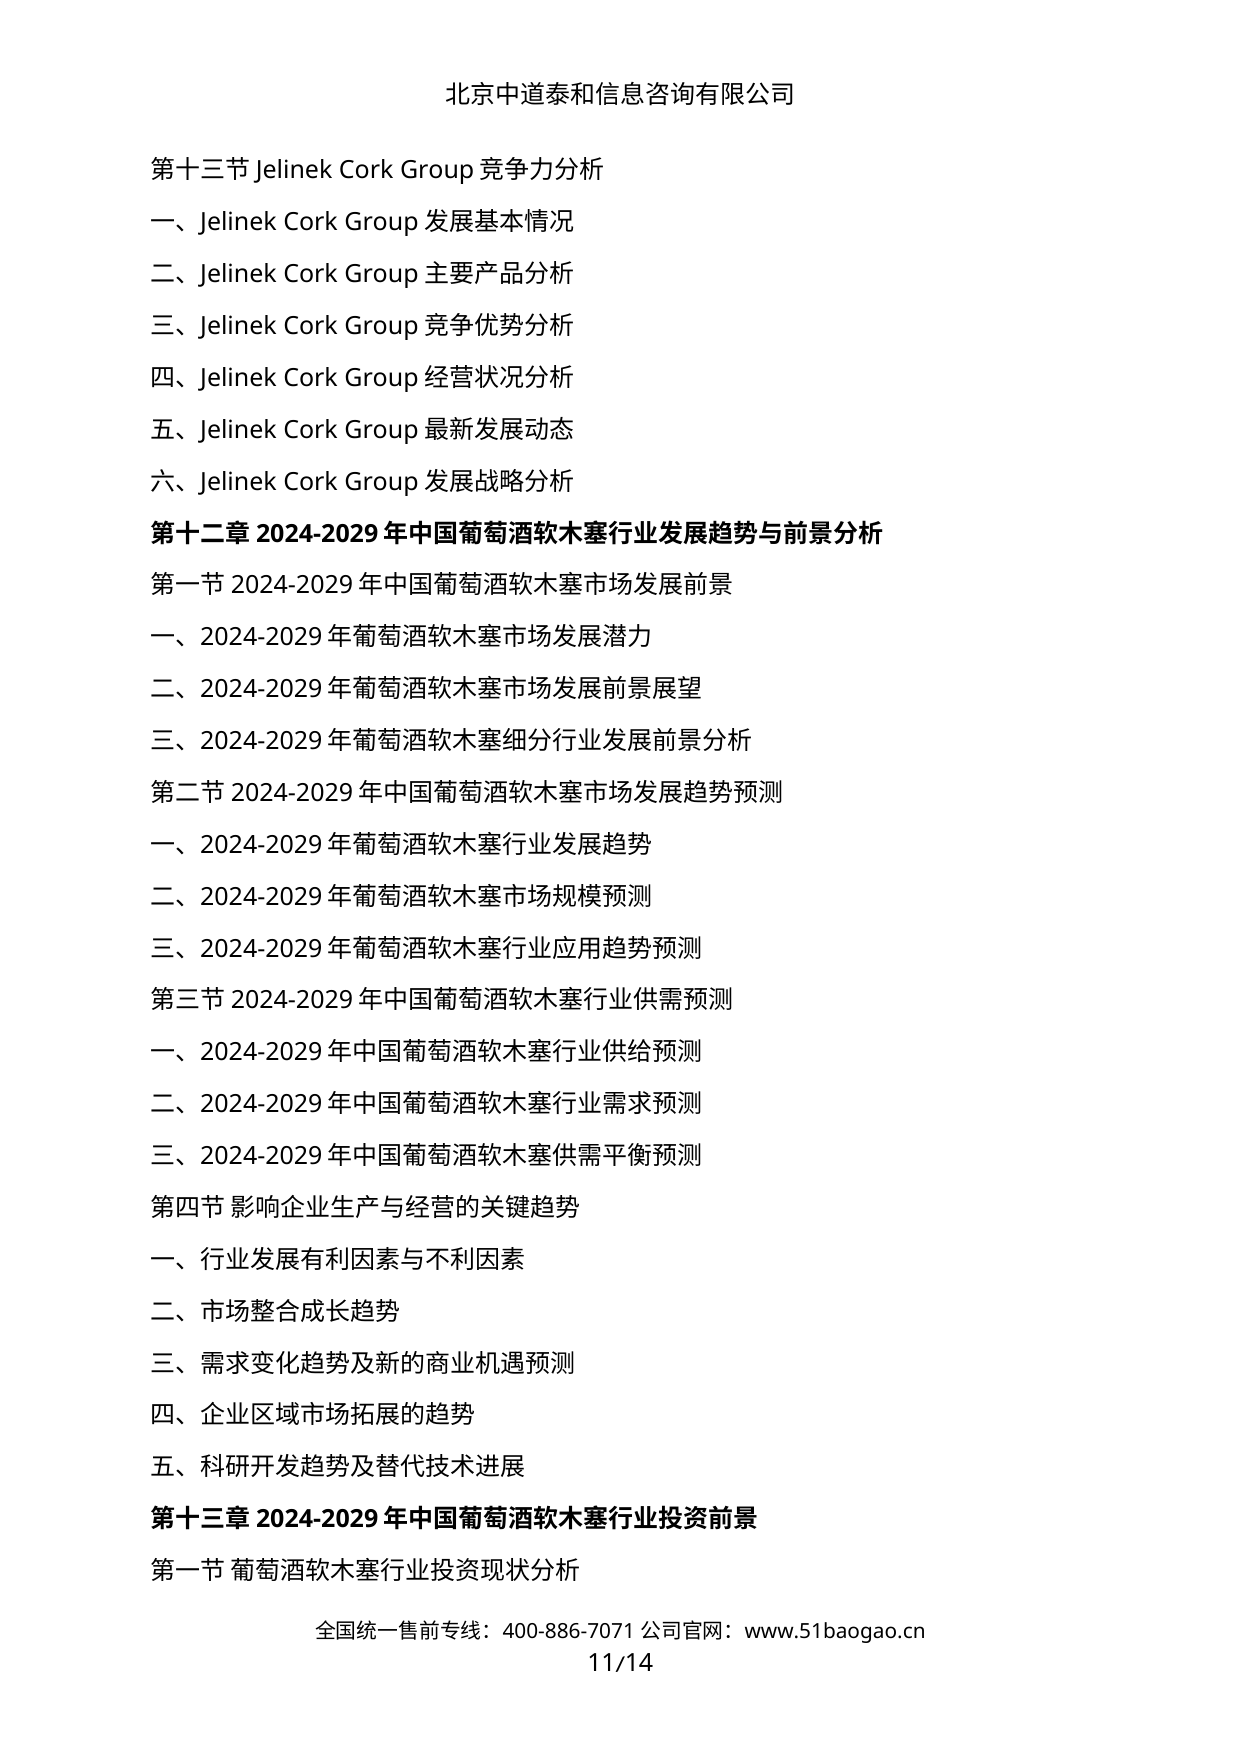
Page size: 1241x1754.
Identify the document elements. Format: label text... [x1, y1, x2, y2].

text 五、Jelinek Cork Group最新发展动态 [150, 409, 1090, 446]
text 四、Jelinek Cork Group经营状况分析 [150, 357, 1090, 394]
text 第一节 葡萄酒软木塞行业投资现状分析 [150, 1551, 1090, 1587]
text 一、2024-2029年葡萄酒软木塞市场发展潜力 [150, 617, 1090, 653]
text 第十三章 2024-2029年中国葡萄酒软木塞行业投资前景 [150, 1499, 1090, 1535]
text 三、2024-2029年中国葡萄酒软木塞供需平衡预测 [150, 1136, 1090, 1172]
text 三、2024-2029年葡萄酒软木塞细分行业发展前景分析 [150, 721, 1090, 757]
text 二、Jelinek Cork Group主要产品分析 [150, 254, 1090, 290]
text 二、2024-2029年葡萄酒软木塞市场规模预测 [150, 876, 1090, 912]
text 二、2024-2029年中国葡萄酒软木塞行业需求预测 [150, 1084, 1090, 1120]
text 第一节 2024-2029年中国葡萄酒软木塞市场发展前景 [150, 565, 1090, 601]
text 三、2024-2029年葡萄酒软木塞行业应用趋势预测 [150, 928, 1090, 964]
text 一、行业发展有利因素与不利因素 [150, 1239, 1090, 1276]
text 第十三节 Jelinek Cork Group竞争力分析 [150, 150, 1090, 186]
text 一、2024-2029年中国葡萄酒软木塞行业供给预测 [150, 1032, 1090, 1068]
text 二、2024-2029年葡萄酒软木塞市场发展前景展望 [150, 669, 1090, 705]
text 第三节 2024-2029年中国葡萄酒软木塞行业供需预测 [150, 980, 1090, 1016]
text 三、需求变化趋势及新的商业机遇预测 [150, 1343, 1090, 1379]
text 一、Jelinek Cork Group发展基本情况 [150, 202, 1090, 238]
text 五、科研开发趋势及替代技术进展 [150, 1447, 1090, 1483]
text 第二节 2024-2029年中国葡萄酒软木塞市场发展趋势预测 [150, 772, 1090, 809]
text 六、Jelinek Cork Group发展战略分析 [150, 461, 1090, 497]
text 一、2024-2029年葡萄酒软木塞行业发展趋势 [150, 824, 1090, 861]
text 第四节 影响企业生产与经营的关键趋势 [150, 1187, 1090, 1224]
text 三、Jelinek Cork Group竞争优势分析 [150, 306, 1090, 342]
text 四、企业区域市场拓展的趋势 [150, 1395, 1090, 1431]
text 第十二章 2024-2029年中国葡萄酒软木塞行业发展趋势与前景分析 [150, 513, 1090, 549]
text 二、市场整合成长趋势 [150, 1291, 1090, 1327]
